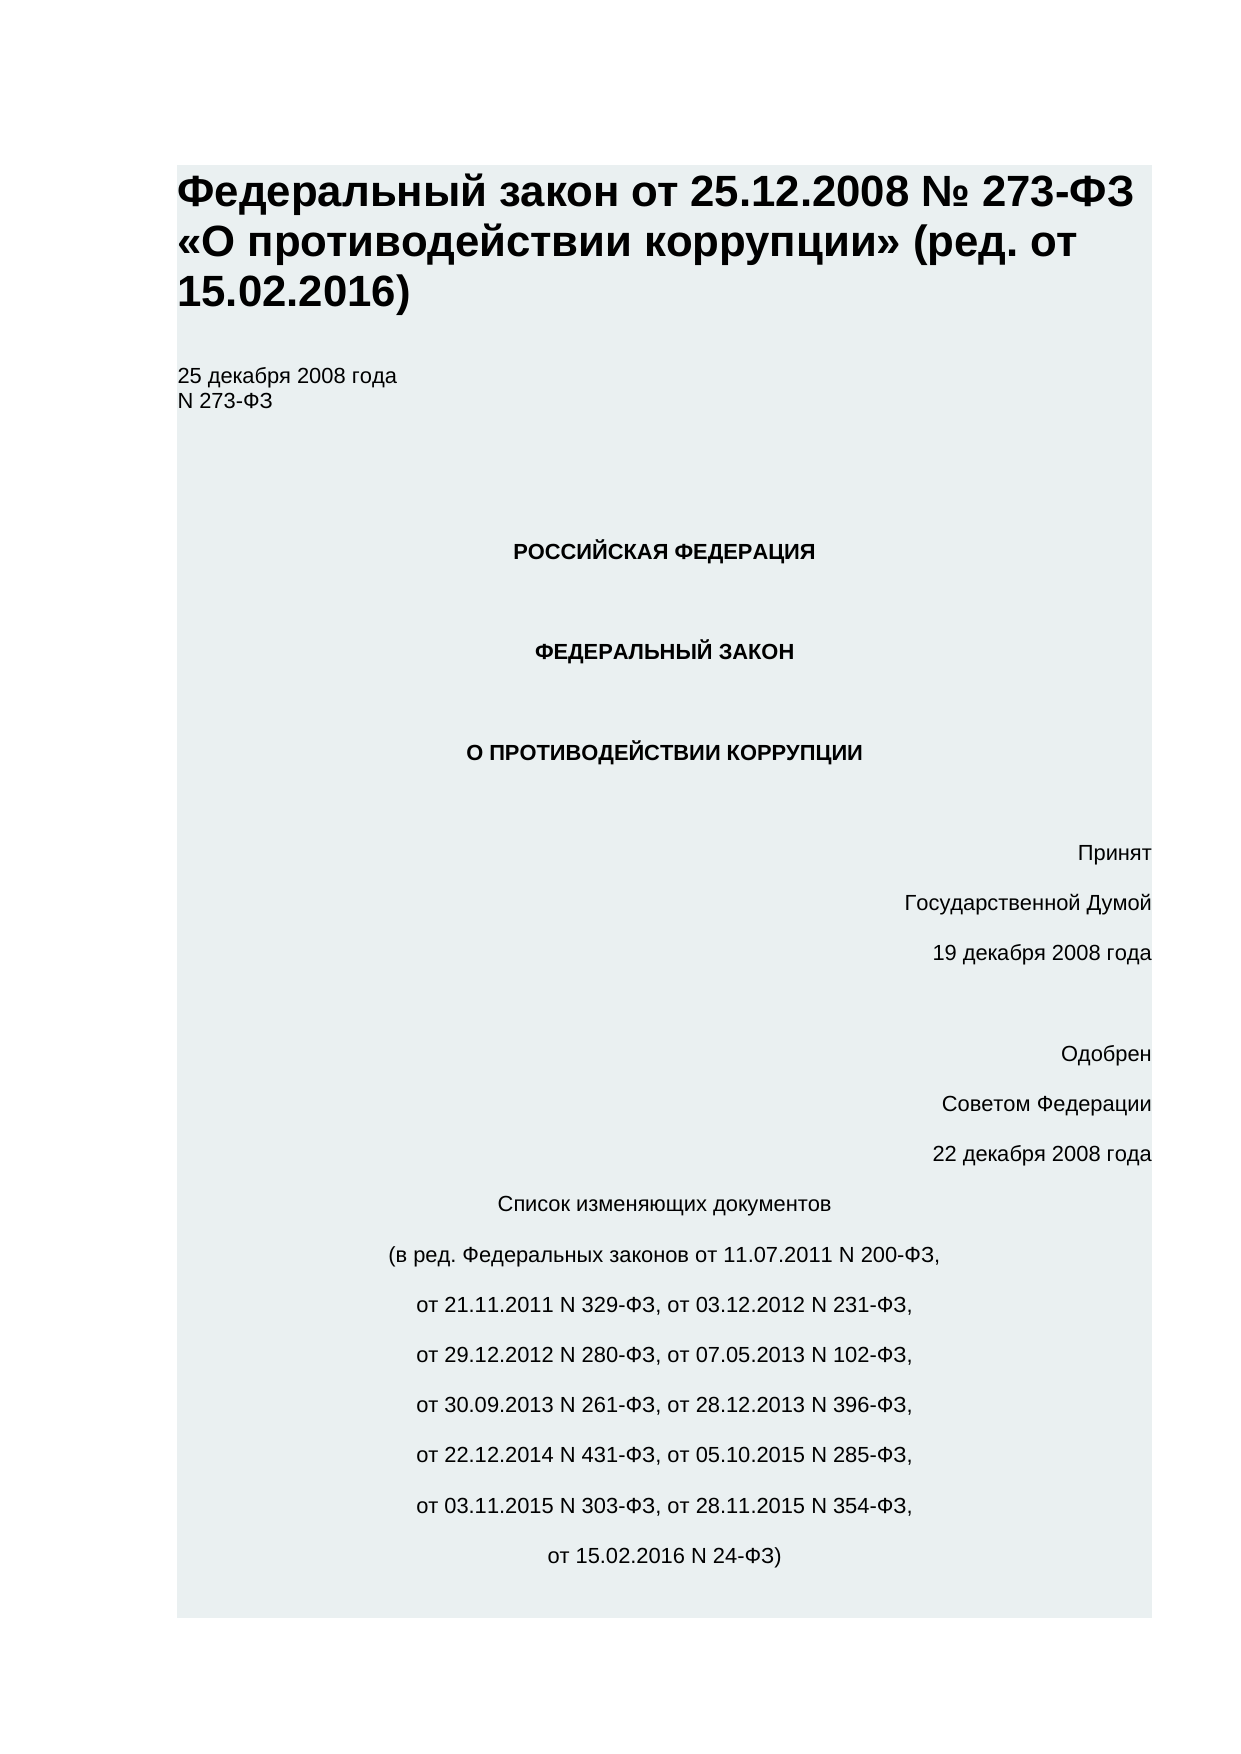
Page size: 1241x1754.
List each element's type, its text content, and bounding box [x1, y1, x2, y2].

text Одобрен [177, 1041, 1152, 1066]
text (в ред. Федеральных законов от 11.07.2011 N 200-ФЗ, [177, 1242, 1152, 1267]
text от 29.12.2012 N 280-ФЗ, от 07.05.2013 N 102-ФЗ, [177, 1342, 1152, 1367]
text от 15.02.2016 N 24-ФЗ) [177, 1543, 1152, 1568]
text Советом Федерации [177, 1091, 1152, 1116]
text от 03.11.2015 N 303-ФЗ, от 28.11.2015 N 354-ФЗ, [177, 1493, 1152, 1518]
text Принят [177, 840, 1152, 865]
text Государственной Думой [177, 890, 1152, 915]
text от 21.11.2011 N 329-ФЗ, от 03.12.2012 N 231-ФЗ, [177, 1292, 1152, 1317]
text Список изменяющих документов [177, 1191, 1152, 1217]
text от 22.12.2014 N 431-ФЗ, от 05.10.2015 N 285-ФЗ, [177, 1442, 1152, 1468]
text 19 декабря 2008 года [177, 940, 1152, 966]
text Федеральный закон от 25.12.2008 № 273-ФЗ «О противодействии коррупции» (ред. от 15.02.2016) [177, 165, 1152, 316]
text О ПРОТИВОДЕЙСТВИИ КОРРУПЦИИ [177, 739, 1152, 765]
text 25 декабря 2008 года N 273-ФЗ [177, 363, 1152, 413]
text от 30.09.2013 N 261-ФЗ, от 28.12.2013 N 396-ФЗ, [177, 1392, 1152, 1417]
text 22 декабря 2008 года [177, 1141, 1152, 1166]
text РОССИЙСКАЯ ФЕДЕРАЦИЯ [177, 539, 1152, 564]
text ФЕДЕРАЛЬНЫЙ ЗАКОН [177, 639, 1152, 664]
